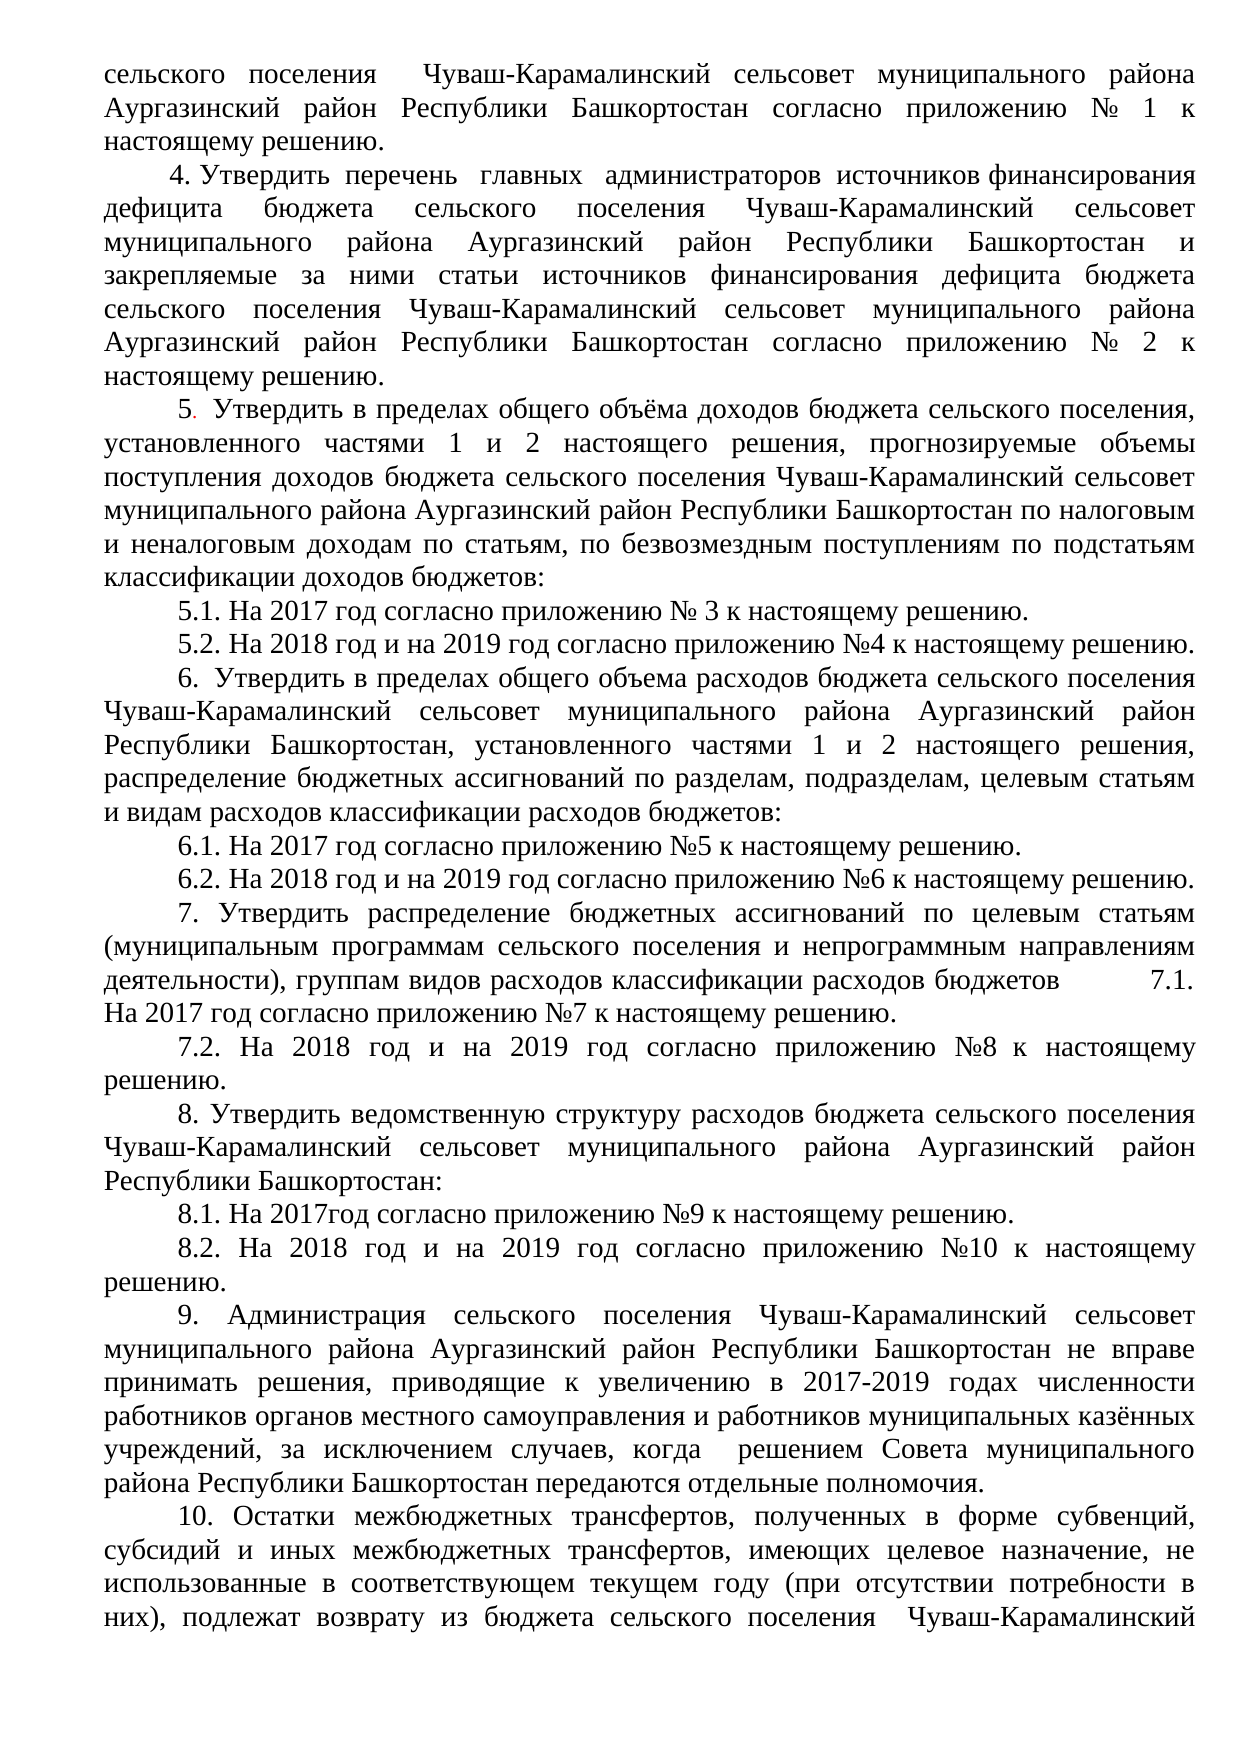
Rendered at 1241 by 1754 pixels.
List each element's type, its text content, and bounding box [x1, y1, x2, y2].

text 5.2. На 2018 год и на 2019 год согласно приложению №4 к настоящему решению. [103, 626, 1196, 660]
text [103, 1498, 1196, 1633]
text 6.2. На 2018 год и на 2019 год согласно приложению №6 к настоящему решению. [103, 861, 1196, 895]
text 8. Утвердить ведомственную структуру расходов бюджета сельского поселения Чуваш-Карамалинский сельсовет муниципального района Аургазинский район Республики Башкортостан: [103, 1096, 1196, 1197]
text 4. Утвердить перечень главных администраторов источников финансирования дефицита бюджета сельского поселения Чуваш-Карамалинский сельсовет муниципального района Аургазинский район Республики Башкортостан и закрепляемые за ними статьи источников финансирования дефицита бюджета сельского поселения Чуваш-Карамалинский сельсовет муниципального района Аургазинский район Республики Башкортостан согласно приложению № 2 к настоящему решению. [103, 157, 1196, 392]
text 8.1. На 2017год согласно приложению №9 к настоящему решению. [103, 1197, 1196, 1230]
text 6.1. На 2017 год согласно приложению №5 к настоящему решению. [103, 828, 1196, 861]
text 8.2. На 2018 год и на 2019 год согласно приложению №10 к настоящему решению. [103, 1230, 1196, 1297]
text 5. Утвердить в пределах общего объёма доходов бюджета сельского поселения, установленного частями 1 и 2 настоящего решения, прогнозируемые объемы поступления доходов бюджета сельского поселения Чуваш-Карамалинский сельсовет муниципального района Аургазинский район Республики Башкортостан по налоговым и неналоговым доходам по статьям, по безвозмездным поступлениям по подстатьям классификации доходов бюджетов: [103, 392, 1196, 593]
text 9. Администрация сельского поселения Чуваш-Карамалинский сельсовет муниципального района Аургазинский район Республики Башкортостан не вправе принимать решения, приводящие к увеличению в 2017-2019 годах численности работников органов местного самоуправления и работников муниципальных казённых учреждений, за исключением случаев, когда решением Совета муниципального района Республики Башкортостан передаются отдельные полномочия. [103, 1297, 1196, 1498]
text 6. Утвердить в пределах общего объема расходов бюджета сельского поселения Чуваш-Карамалинский сельсовет муниципального района Аургазинский район Республики Башкортостан, установленного частями 1 и 2 настоящего решения, распределение бюджетных ассигнований по разделам, подразделам, целевым статьям и видам расходов классификации расходов бюджетов: [103, 660, 1196, 828]
text 7. Утвердить распределение бюджетных ассигнований по целевым статьям (муниципальным программам сельского поселения и непрограммным направлениям деятельности), группам видов расходов классификации расходов бюджетов 7.1. На 2017 год согласно приложению №7 к настоящему решению. [103, 895, 1196, 1029]
text 5.1. На 2017 год согласно приложению № 3 к настоящему решению. [103, 593, 1196, 626]
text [103, 56, 1196, 157]
text 7.2. На 2018 год и на 2019 год согласно приложению №8 к настоящему решению. [103, 1029, 1196, 1096]
